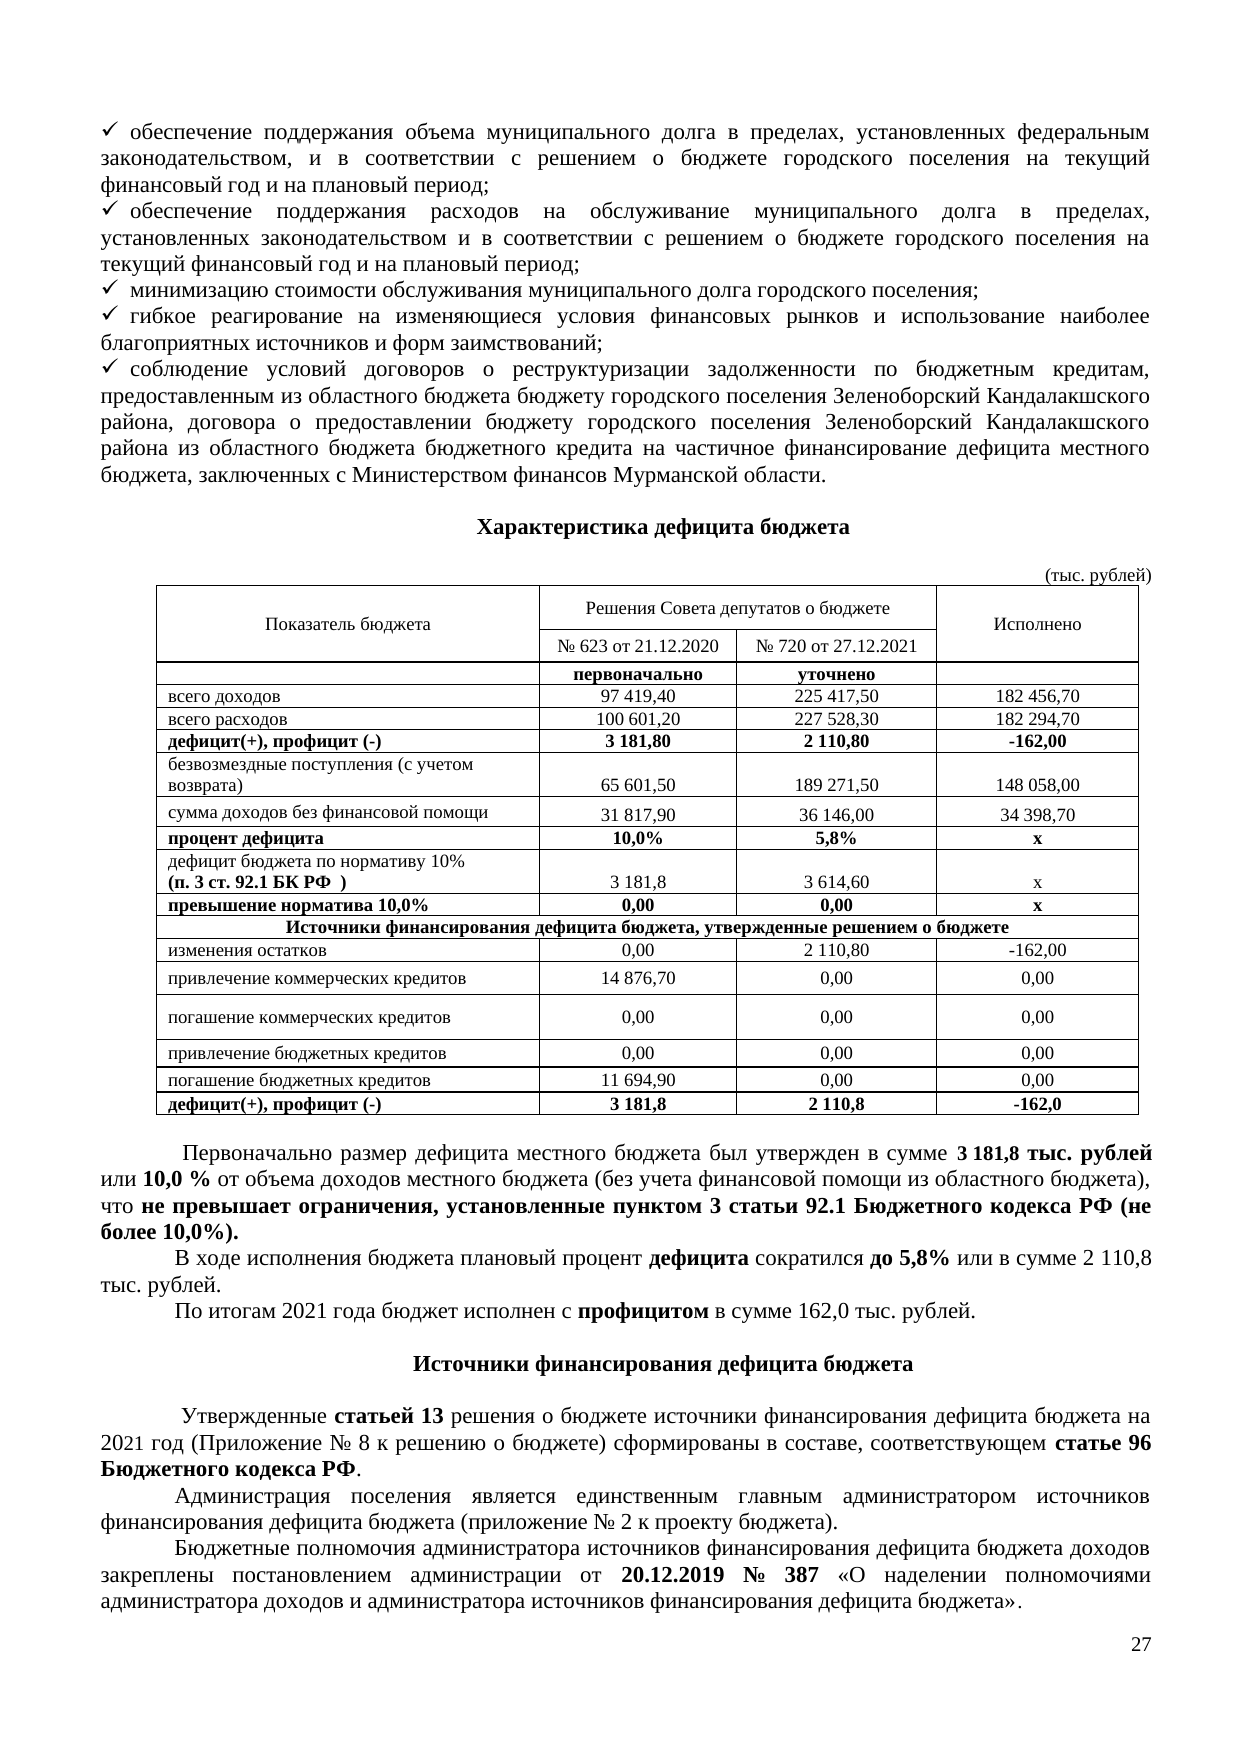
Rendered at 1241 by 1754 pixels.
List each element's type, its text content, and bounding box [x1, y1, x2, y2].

table_cell 0,00 [737, 962, 936, 993]
table_cell 14 876,70 [540, 962, 736, 993]
table_cell 3 614,60 [737, 850, 936, 893]
table_cell уточнено [737, 663, 936, 684]
table_cell 227 528,30 [737, 708, 936, 729]
table_cell 10,0% [540, 827, 736, 848]
text По итогам 2021 года бюджет исполнен с профицитом в сумме 162,0 тыс. рублей. [100, 1297, 1152, 1323]
table_cell 0,00 [737, 1068, 936, 1091]
text Первоначально размер дефицита местного бюджета был утвержден в сумме 3 181,8 тыс. рублей или 10,0 % от объема доходов местного бюджета (без учета финансовой помощи из областного бюджета), что не превышает ограничения, установленные пунктом 3 статьи 92.1 Бюджетного кодекса РФ (не более 10,0%). [100, 1139, 1152, 1244]
table_cell 3 181,8 [540, 850, 736, 893]
table_cell 11 694,90 [540, 1068, 736, 1091]
table_cell [937, 663, 1138, 684]
table_cell дефицит(+), профицит (-) [157, 1093, 539, 1114]
table_cell х [937, 850, 1138, 893]
text (тыс. рублей) [100, 564, 1152, 585]
table_cell 182 294,70 [937, 708, 1138, 729]
list обеспечение поддержания объема муниципального долга в пределах, установленных федеральным законодательством, и в соответствии с решением о бюджете городского поселения на текущий финансовый год и на плановый период; [100, 118, 1152, 197]
table_cell безвозмездные поступления (с учетом возврата) [157, 753, 539, 796]
table_cell дефицит(+), профицит (-) [157, 730, 539, 752]
table_cell процент дефицита [157, 827, 539, 848]
text Администрация поселения является единственным главным администратором источников финансирования дефицита бюджета (приложение № 2 к проекту бюджета). [100, 1482, 1152, 1534]
table_cell 0,00 [937, 962, 1138, 993]
table_cell х [937, 827, 1138, 848]
table_cell 2 110,8 [737, 1093, 936, 1114]
table_cell -162,0 [937, 1093, 1138, 1114]
table_cell сумма доходов без финансовой помощи [157, 797, 539, 826]
text Характеристика дефицита бюджета [100, 513, 1152, 540]
table_cell 0,00 [540, 939, 736, 961]
list гибкое реагирование на изменяющиеся условия финансовых рынков и использование наиболее благоприятных источников и форм заимствований; [100, 303, 1152, 355]
table_cell 36 146,00 [737, 797, 936, 826]
table_cell привлечение коммерческих кредитов [157, 962, 539, 993]
table_cell 3 181,80 [540, 730, 736, 752]
table_header Исполнено [937, 586, 1138, 661]
table_cell погашение коммерческих кредитов [157, 995, 539, 1038]
list минимизацию стоимости обслуживания муниципального долга городского поселения; [100, 276, 1152, 303]
text Утвержденные статьей 13 решения о бюджете источники финансирования дефицита бюджета на 2021 год (Приложение № 8 к решению о бюджете) сформированы в составе, соответствующем статье 96 Бюджетного кодекса РФ. [100, 1403, 1152, 1482]
table_cell № 720 от 27.12.2021 [737, 630, 936, 661]
table_cell всего расходов [157, 708, 539, 729]
table_cell 0,00 [937, 1068, 1138, 1091]
list обеспечение поддержания расходов на обслуживание муниципального долга в пределах, установленных законодательством и в соответствии с решением о бюджете городского поселения на текущий финансовый год и на плановый период; [100, 197, 1152, 276]
table_cell 2 110,80 [737, 939, 936, 961]
table_cell 0,00 [540, 894, 736, 915]
table_cell -162,00 [937, 730, 1138, 752]
table_header Решения Совета депутатов о бюджете [540, 586, 936, 629]
table_cell Источники финансирования дефицита бюджета, утвержденные решением о бюджете [157, 916, 1138, 938]
table_cell превышение норматива 10,0% [157, 894, 539, 915]
table_cell 189 271,50 [737, 753, 936, 796]
table_cell 34 398,70 [937, 797, 1138, 826]
table_cell № 623 от 21.12.2020 [540, 630, 736, 661]
list соблюдение условий договоров о реструктуризации задолженности по бюджетным кредитам, предоставленным из областного бюджета бюджету городского поселения Зеленоборский Кандалакшского района, договора о предоставлении бюджету городского поселения Зеленоборский Кандалакшского района из областного бюджета бюджетного кредита на частичное финансирование дефицита местного бюджета, заключенных с Министерством финансов Мурманской области. [100, 355, 1152, 487]
table_cell [157, 663, 539, 684]
table_cell х [937, 894, 1138, 915]
table_cell 0,00 [737, 1040, 936, 1066]
table_cell 5,8% [737, 827, 936, 848]
table_cell 2 110,80 [737, 730, 936, 752]
table_cell 3 181,8 [540, 1093, 736, 1114]
table_cell 0,00 [937, 995, 1138, 1038]
table_header Показатель бюджета [157, 586, 539, 661]
table_cell 0,00 [737, 894, 936, 915]
table_cell привлечение бюджетных кредитов [157, 1040, 539, 1066]
table_cell погашение бюджетных кредитов [157, 1068, 539, 1091]
table_cell изменения остатков [157, 939, 539, 961]
text Источники финансирования дефицита бюджета [100, 1350, 1152, 1376]
table_cell 0,00 [540, 995, 736, 1038]
table_cell -162,00 [937, 939, 1138, 961]
text В ходе исполнения бюджета плановый процент дефицита сократился до 5,8% или в сумме 2 110,8 тыс. рублей. [100, 1244, 1152, 1297]
table_cell 65 601,50 [540, 753, 736, 796]
table_cell 0,00 [540, 1040, 736, 1066]
table_cell дефицит бюджета по нормативу 10% (п. 3 ст. 92.1 БК РФ ) [157, 850, 539, 893]
table_cell 31 817,90 [540, 797, 736, 826]
table_cell 148 058,00 [937, 753, 1138, 796]
table_cell первоначально [540, 663, 736, 684]
table_cell 0,00 [737, 995, 936, 1038]
table_cell всего доходов [157, 685, 539, 707]
table_cell 182 456,70 [937, 685, 1138, 707]
table_cell 97 419,40 [540, 685, 736, 707]
table_cell 225 417,50 [737, 685, 936, 707]
table_cell 100 601,20 [540, 708, 736, 729]
text Бюджетные полномочия администратора источников финансирования дефицита бюджета доходов закреплены постановлением администрации от 20.12.2019 № 387 «О наделении полномочиями администратора доходов и администратора источников финансирования дефицита бюджета». [100, 1534, 1152, 1613]
table_cell 0,00 [937, 1040, 1138, 1066]
